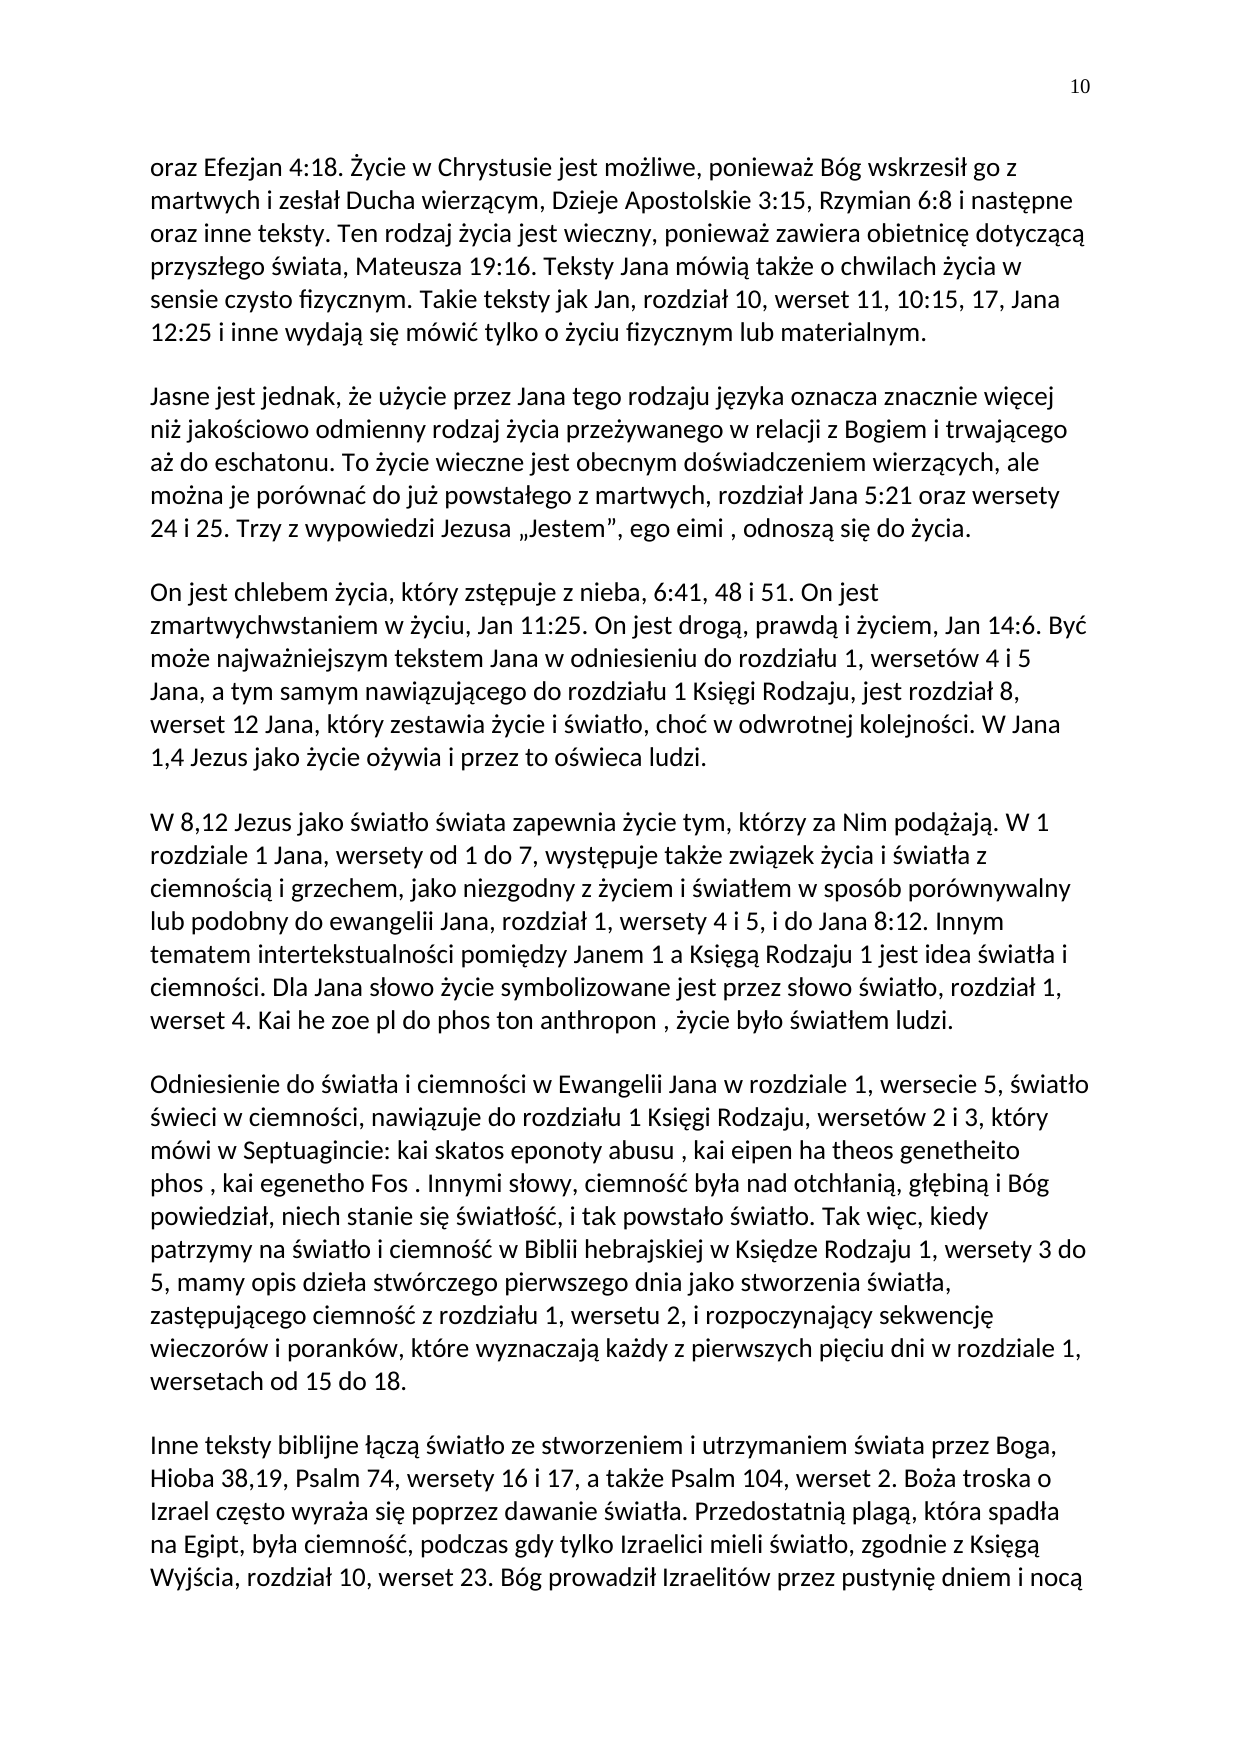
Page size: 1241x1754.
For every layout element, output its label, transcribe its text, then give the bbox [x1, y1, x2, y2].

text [150, 150, 1090, 348]
text W 8,12 Jezus jako światło świata zapewnia życie tym, którzy za Nim podążają. W 1 rozdziale 1 Jana, wersety od 1 do 7, występuje także związek życia i światła z ciemnością i grzechem, jako niezgodny z życiem i światłem w sposób porównywalny lub podobny do ewangelii Jana, rozdział 1, wersety 4 i 5, i do Jana 8:12. Innym tematem intertekstualności pomiędzy Janem 1 a Księgą Rodzaju 1 jest idea światła i ciemności. Dla Jana słowo życie symbolizowane jest przez słowo światło, rozdział 1, werset 4. Kai he zoe pl do phos ton anthropon , życie było światłem ludzi. [150, 805, 1090, 1036]
text Odniesienie do światła i ciemności w Ewangelii Jana w rozdziale 1, wersecie 5, światło świeci w ciemności, nawiązuje do rozdziału 1 Księgi Rodzaju, wersetów 2 i 3, który mówi w Septuagincie: kai skatos eponoty abusu , kai eipen ha theos genetheito phos , kai egenetho Fos . Innymi słowy, ciemność była nad otchłanią, głębiną i Bóg powiedział, niech stanie się światłość, i tak powstało światło. Tak więc, kiedy patrzymy na światło i ciemność w Biblii hebrajskiej w Księdze Rodzaju 1, wersety 3 do 5, mamy opis dzieła stwórczego pierwszego dnia jako stworzenia światła, zastępującego ciemność z rozdziału 1, wersetu 2, i rozpoczynający sekwencję wieczorów i poranków, które wyznaczają każdy z pierwszych pięciu dni w rozdziale 1, wersetach od 15 do 18. [150, 1067, 1090, 1397]
text Jasne jest jednak, że użycie przez Jana tego rodzaju języka oznacza znacznie więcej niż jakościowo odmienny rodzaj życia przeżywanego w relacji z Bogiem i trwającego aż do eschatonu. To życie wieczne jest obecnym doświadczeniem wierzących, ale można je porównać do już powstałego z martwych, rozdział Jana 5:21 oraz wersety 24 i 25. Trzy z wypowiedzi Jezusa „Jestem”, ego eimi , odnoszą się do życia. [150, 379, 1090, 544]
text On jest chlebem życia, który zstępuje z nieba, 6:41, 48 i 51. On jest zmartwychwstaniem w życiu, Jan 11:25. On jest drogą, prawdą i życiem, Jan 14:6. Być może najważniejszym tekstem Jana w odniesieniu do rozdziału 1, wersetów 4 i 5 Jana, a tym samym nawiązującego do rozdziału 1 Księgi Rodzaju, jest rozdział 8, werset 12 Jana, który zestawia życie i światło, choć w odwrotnej kolejności. W Jana 1,4 Jezus jako życie ożywia i przez to oświeca ludzi. [150, 576, 1090, 774]
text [150, 1428, 1090, 1593]
